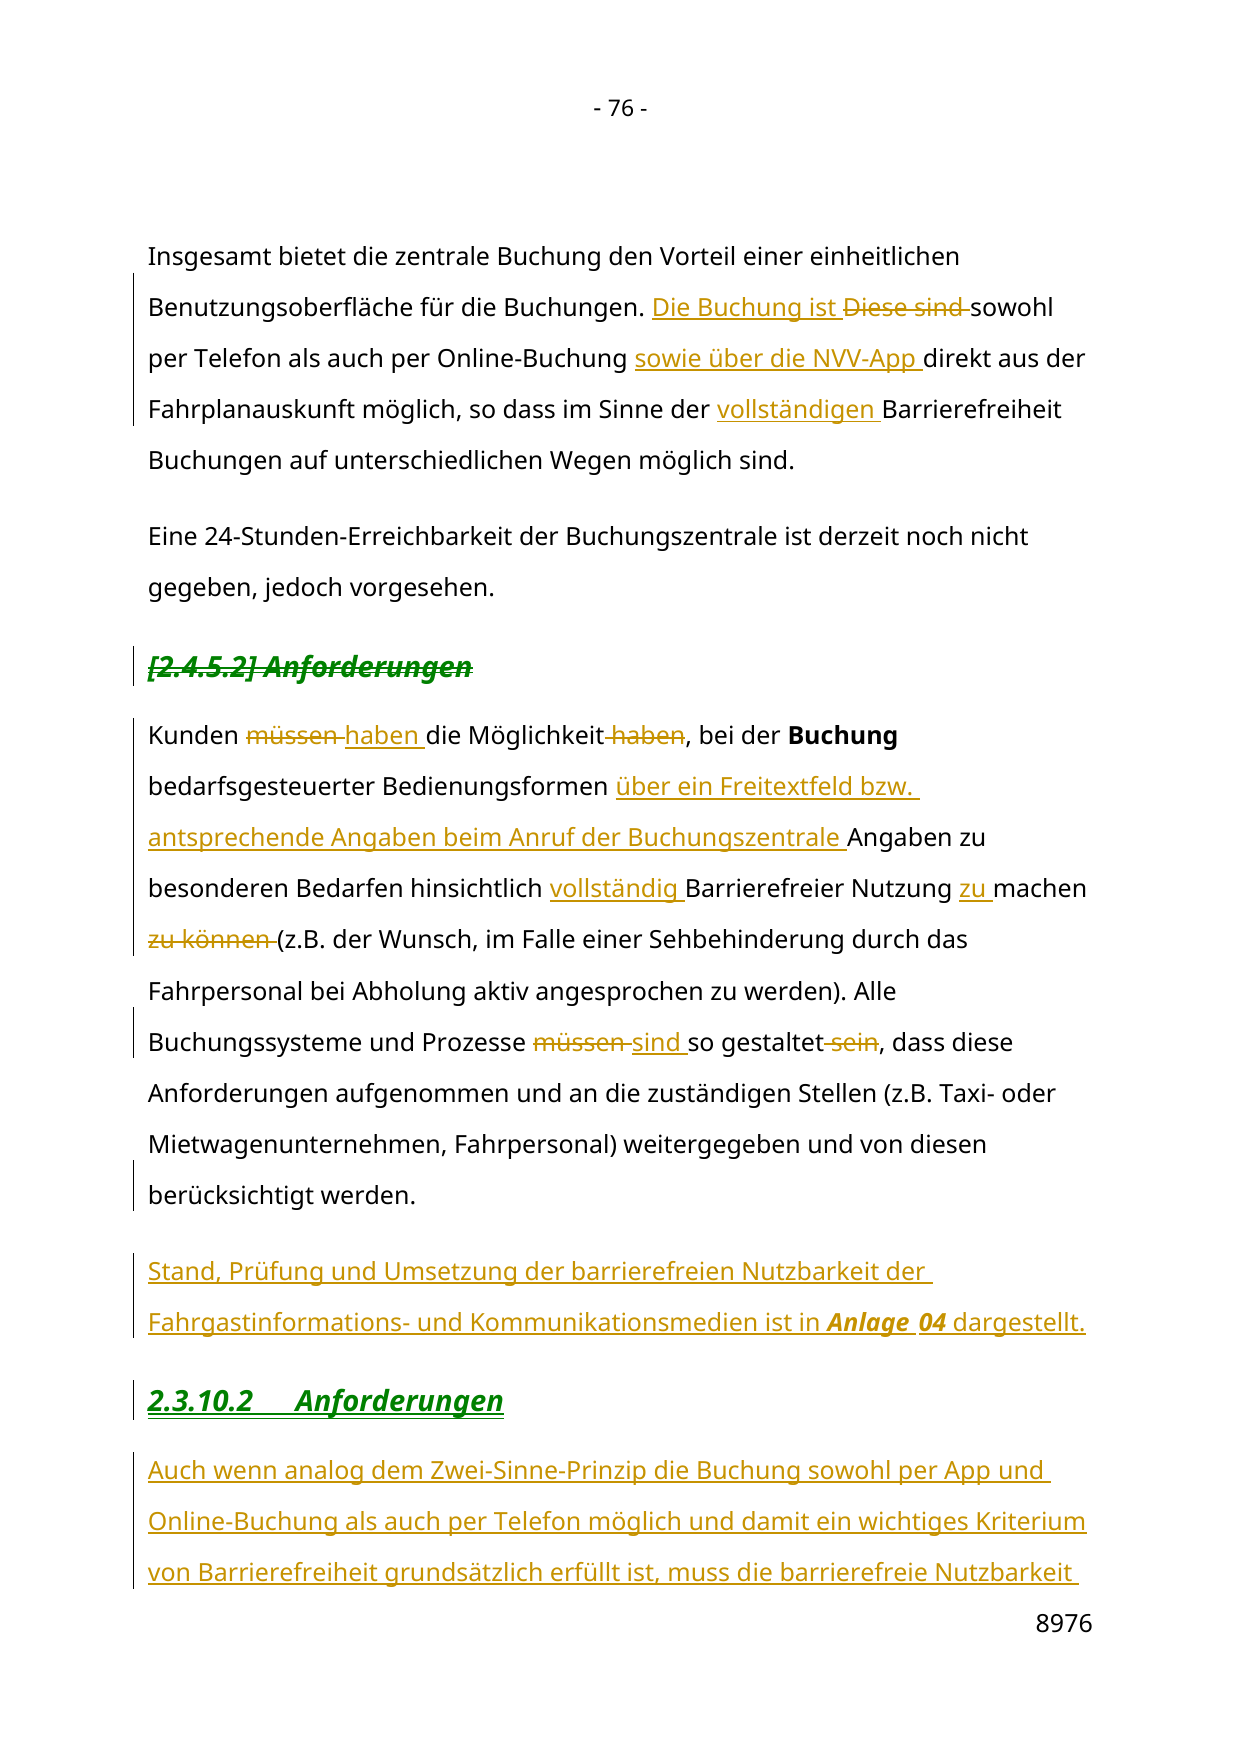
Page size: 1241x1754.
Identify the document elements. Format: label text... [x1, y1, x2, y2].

text Insgesamt bietet die zentrale Buchung den Vorteil einer einheitlichen Benutzungsoberfläche für die Buchungen. sowohl per Telefon als auch per Online-Buchung direkt aus der Fahrplanauskunft möglich, so dass im Sinne der Barrierefreiheit Buchungen auf unterschiedlichen Wegen möglich sind. [148, 239, 1092, 477]
text Eine 24-Stunden-Erreichbarkeit der Buchungszentrale ist derzeit noch nicht gegeben, jedoch vorgesehen. [148, 519, 1092, 604]
text Kunden die Möglichkeit, bei der Buchung bedarfsgesteuerter Bedienungsformen Angaben zu besonderen Bedarfen hinsichtlich Barrierefreier Nutzung machen (z.B. der Wunsch, im Falle einer Sehbehinderung durch das Fahrpersonal bei Abholung aktiv angesprochen zu werden). Alle Buchungssysteme und Prozesse so gestaltet, dass diese Anforderungen aufgenommen und an die zuständigen Stellen (z.B. Taxi- oder Mietwagenunternehmen, Fahrpersonal) weitergegeben und von diesen berücksichtigt werden. [148, 718, 1092, 1211]
